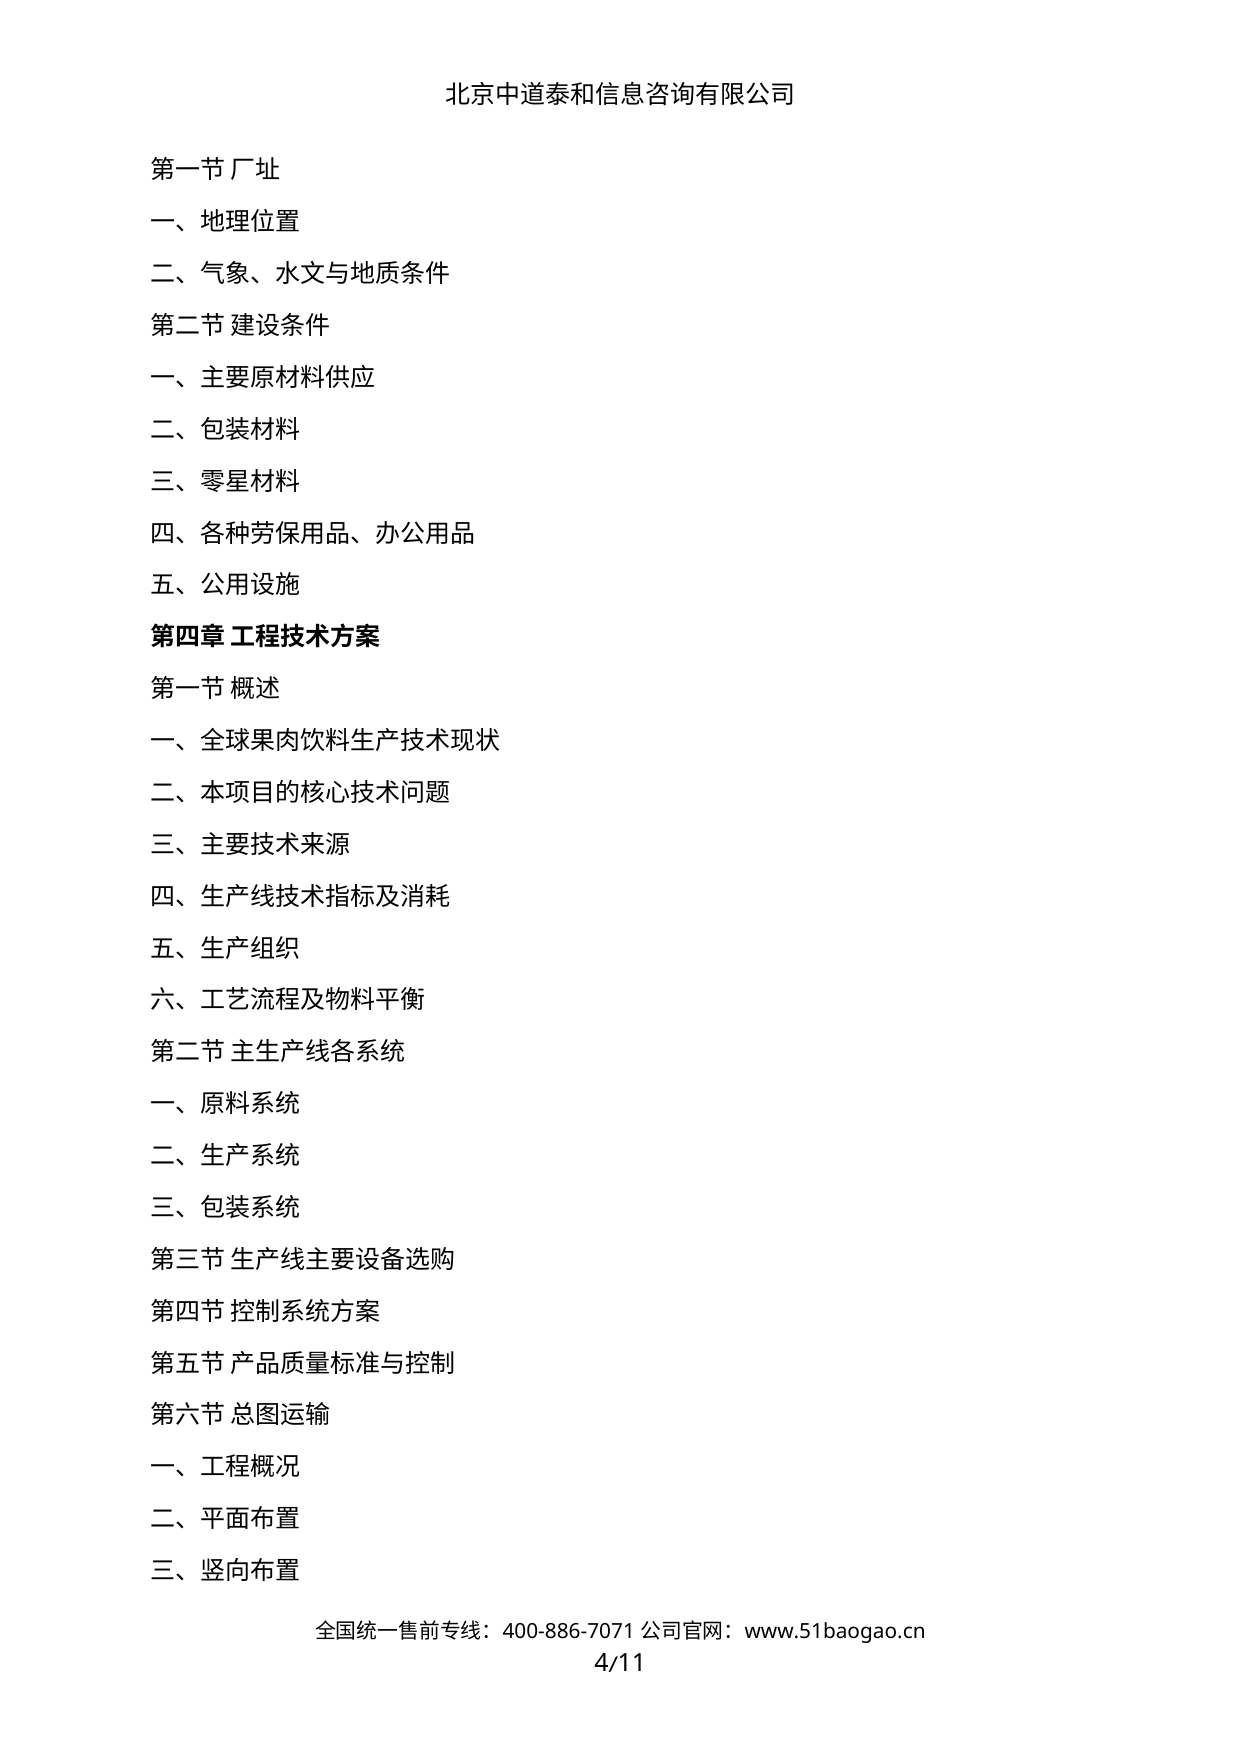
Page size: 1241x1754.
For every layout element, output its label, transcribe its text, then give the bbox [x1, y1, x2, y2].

text 一、原料系统 [150, 1084, 1090, 1120]
text 第二节 主生产线各系统 [150, 1032, 1090, 1068]
text 二、本项目的核心技术问题 [150, 772, 1090, 809]
text 六、工艺流程及物料平衡 [150, 980, 1090, 1016]
text 第一节 厂址 [150, 150, 1090, 186]
text 四、生产线技术指标及消耗 [150, 876, 1090, 912]
text 四、各种劳保用品、办公用品 [150, 513, 1090, 549]
text 一、主要原材料供应 [150, 357, 1090, 394]
text 二、气象、水文与地质条件 [150, 254, 1090, 290]
text 第三节 生产线主要设备选购 [150, 1239, 1090, 1276]
text 第四节 控制系统方案 [150, 1291, 1090, 1327]
text 二、生产系统 [150, 1136, 1090, 1172]
text 三、包装系统 [150, 1187, 1090, 1224]
text 五、生产组织 [150, 928, 1090, 964]
text 三、竖向布置 [150, 1551, 1090, 1587]
text 一、工程概况 [150, 1447, 1090, 1483]
text 第四章 工程技术方案 [150, 617, 1090, 653]
text 二、包装材料 [150, 409, 1090, 446]
text 第六节 总图运输 [150, 1395, 1090, 1431]
text 二、平面布置 [150, 1499, 1090, 1535]
text 一、全球果肉饮料生产技术现状 [150, 721, 1090, 757]
text 第一节 概述 [150, 669, 1090, 705]
text 五、公用设施 [150, 565, 1090, 601]
text 第二节 建设条件 [150, 306, 1090, 342]
text 三、零星材料 [150, 461, 1090, 497]
text 三、主要技术来源 [150, 824, 1090, 861]
text 一、地理位置 [150, 202, 1090, 238]
text 第五节 产品质量标准与控制 [150, 1343, 1090, 1379]
